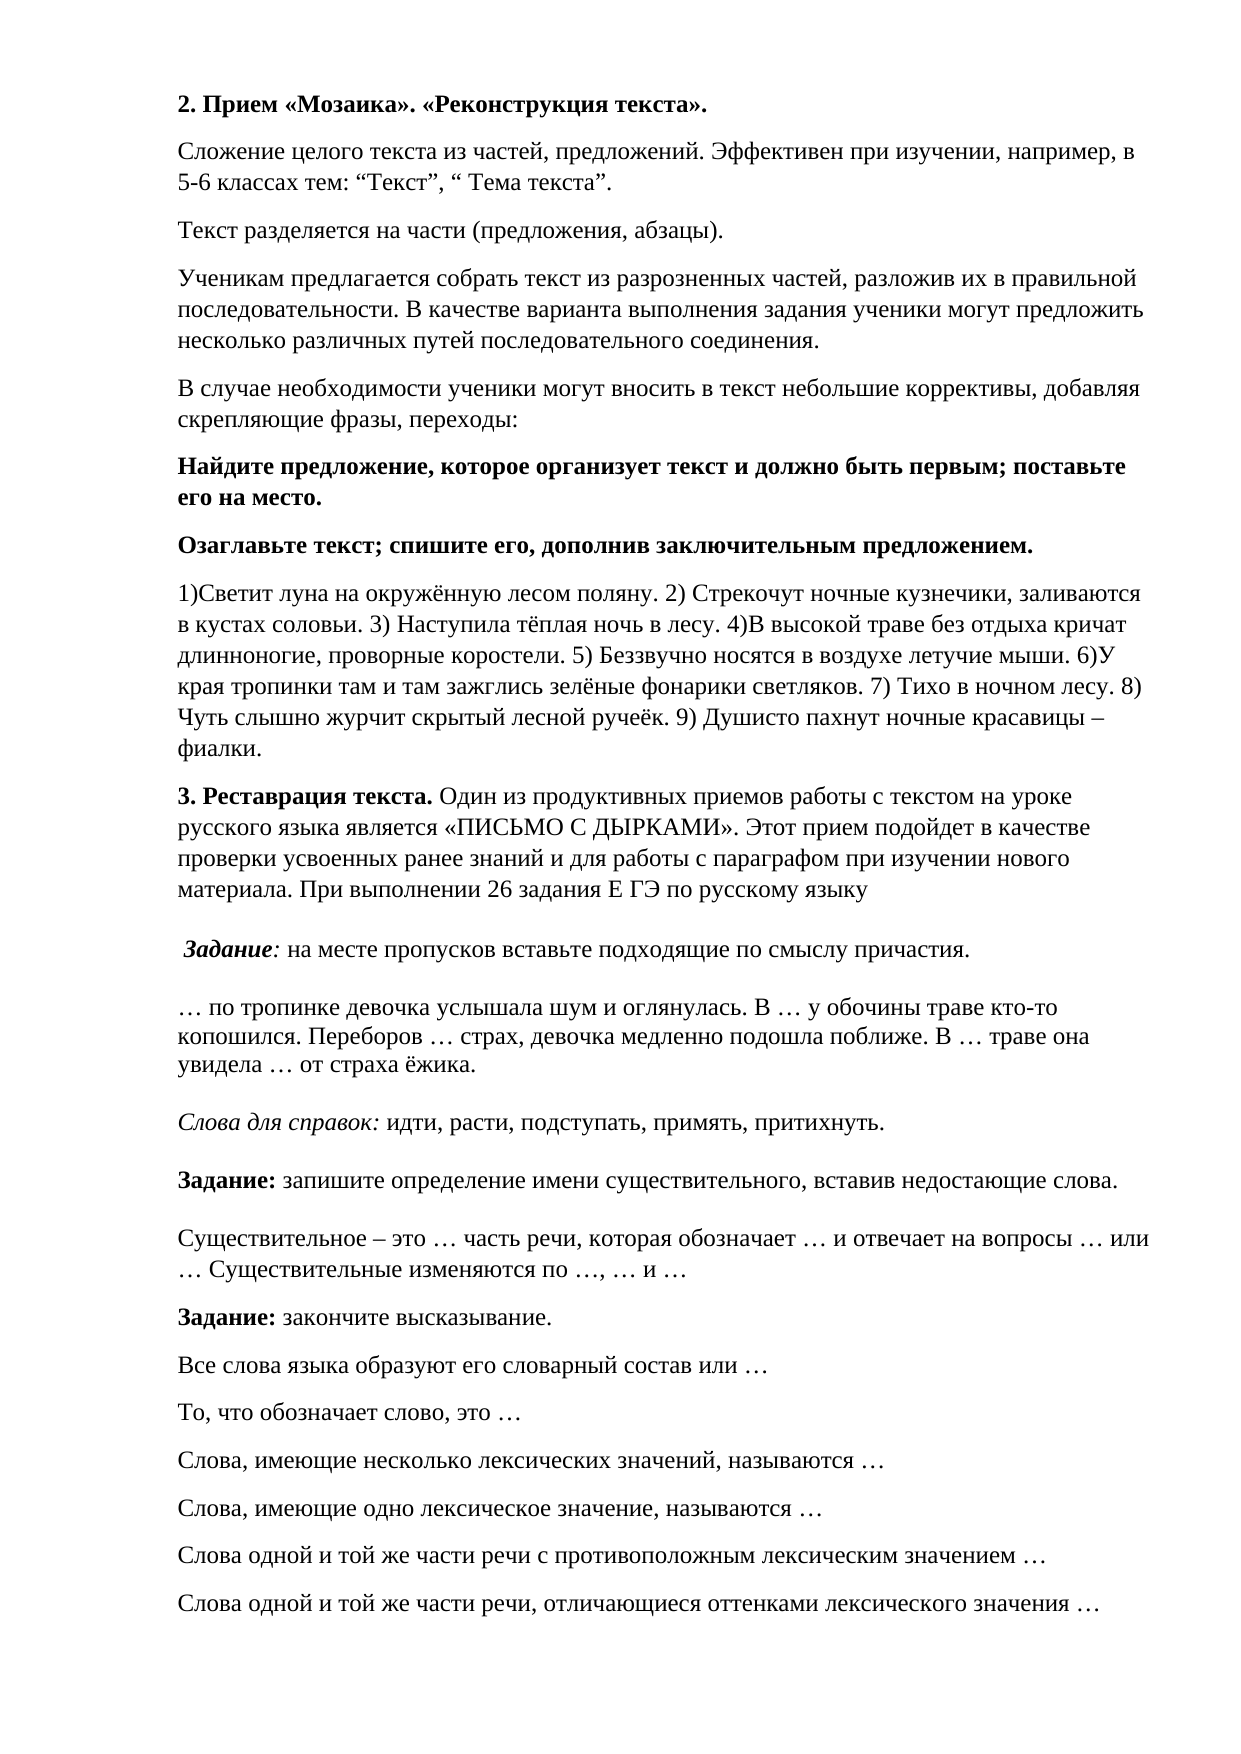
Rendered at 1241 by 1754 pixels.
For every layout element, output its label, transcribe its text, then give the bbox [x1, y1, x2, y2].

text Существительное – это … часть речи, которая обозначает … и отвечает на вопросы … или … Существительные изменяются по …, … и … [177, 1223, 1152, 1283]
text Ученикам предлагается собрать текст из разрозненных частей, разложив их в правильной последовательности. В качестве варианта выполнения задания ученики могут предложить несколько различных путей последовательного соединения. [177, 263, 1152, 354]
text Слова, имеющие несколько лексических значений, называются … [177, 1445, 1152, 1474]
text Задание: закончите высказывание. [177, 1302, 1152, 1331]
text Сложение целого текста из частей, предложений. Эффективен при изучении, например, в 5-6 классах тем: “Текст”, “ Тема текста”. [177, 136, 1152, 196]
text В случае необходимости ученики могут вносить в текст небольшие коррективы, добавляя скрепляющие фразы, переходы: [177, 373, 1152, 432]
text 3. Реставрация текста. Один из продуктивных приемов работы с текстом на уроке русского языка является «ПИСЬМО С ДЫРКАМИ». Этот прием подойдет в качестве проверки усвоенных ранее знаний и для работы с параграфом при изучении нового материала. При выполнении 26 задания Е ГЭ по русскому языку [177, 781, 1152, 903]
text Задание: запишите определение имени существительного, вставив недостающие слова. [177, 1165, 1152, 1194]
text Найдите предложение, которое организует текст и должно быть первым; поставьте его на место. [177, 451, 1152, 511]
text Озаглавьте текст; спишите его, дополнив заключительным предложением. [177, 530, 1152, 559]
text Слова одной и той же части речи, отличающиеся оттенками лексического значения … [177, 1588, 1152, 1617]
text Слова, имеющие одно лексическое значение, называются … [177, 1493, 1152, 1522]
text Текст разделяется на части (предложения, абзацы). [177, 215, 1152, 244]
text То, что обозначает слово, это … [177, 1397, 1152, 1426]
text Задание: на месте пропусков вставьте подходящие по смыслу причастия. [177, 934, 1152, 963]
text 1)Светит луна на окружённую лесом поляну. 2) Стрекочут ночные кузнечики, заливаются в кустах соловьи. 3) Наступила тёплая ночь в лесу. 4)В высокой траве без отдыха кричат длинноногие, проворные коростели. 5) Беззвучно носятся в воздухе летучие мыши. 6)У края тропинки там и там зажглись зелёные фонарики светляков. 7) Тихо в ночном лесу. 8) Чуть слышно журчит скрытый лесной ручеёк. 9) Душисто пахнут ночные красавицы – фиалки. [177, 578, 1152, 762]
text Слова одной и той же части речи с противоположным лексическим значением … [177, 1541, 1152, 1569]
text Слова для справок: идти, расти, подступать, примять, притихнуть. [177, 1107, 1152, 1136]
text Все слова языка образуют его словарный состав или … [177, 1350, 1152, 1378]
text 2. Прием «Мозаика». «Реконструкция текста». [177, 89, 1152, 117]
text … по тропинке девочка услышала шум и оглянулась. В … у обочины траве кто-то копошился. Переборов … страх, девочка медленно подошла поближе. В … траве она увидела … от страха ёжика. [177, 992, 1152, 1078]
